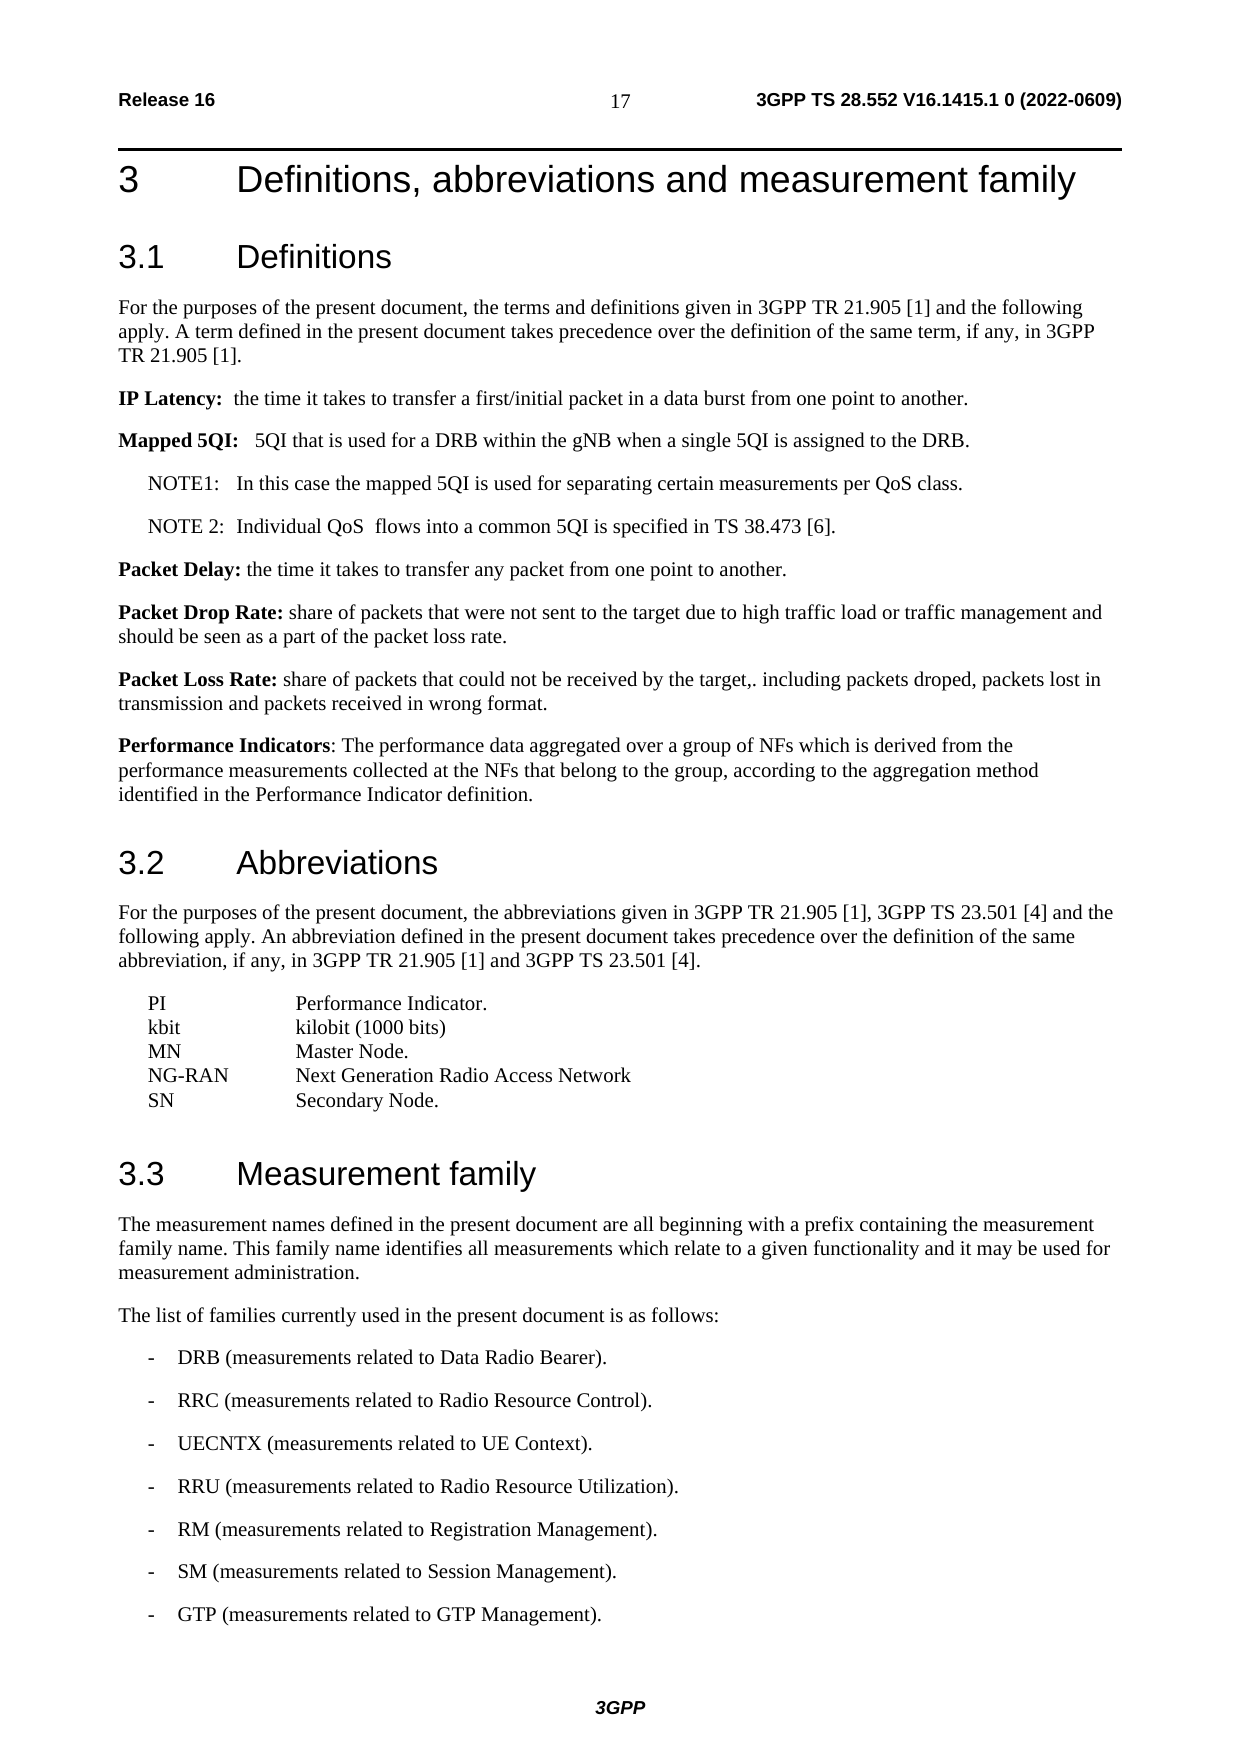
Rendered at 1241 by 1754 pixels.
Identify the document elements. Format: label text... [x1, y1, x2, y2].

text Packet Drop Rate: share of packets that were not sent to the target due to high traffic load or traffic management and should be seen as a part of the packet loss rate. [118, 600, 1122, 648]
subtitle 3 Definitions, abbreviations and measurement family [118, 151, 1122, 200]
text Packet Loss Rate: share of packets that could not be received by the target,. including packets droped, packets lost in transmission and packets received in wrong format. [118, 667, 1122, 715]
text IP Latency: the time it takes to transfer a first/initial packet in a data burst from one point to another. [118, 386, 1122, 410]
text For the purposes of the present document, the terms and definitions given in 3GPP TR 21.905 [1] and the following apply. A term defined in the present document takes precedence over the definition of the same term, if any, in 3GPP TR 21.905 [1]. [118, 295, 1122, 367]
text - RRC (measurements related to Radio Resource Control). [148, 1388, 1122, 1412]
text - RRU (measurements related to Radio Resource Utilization). [148, 1474, 1122, 1498]
text - RM (measurements related to Registration Management). [148, 1517, 1122, 1541]
text For the purposes of the present document, the abbreviations given in 3GPP TR 21.905 [1], 3GPP TS 23.501 [4] and the following apply. An abbreviation defined in the present document takes precedence over the definition of the same abbreviation, if any, in 3GPP TR 21.905 [1] and 3GPP TS 23.501 [4]. [118, 900, 1122, 972]
text NG-RAN Next Generation Radio Access Network [148, 1063, 1122, 1087]
text Mapped 5QI: 5QI that is used for a DRB within the gNB when a single 5QI is assigned to the DRB. [118, 428, 1122, 452]
text NOTE 2: Individual QoS flows into a common 5QI is specified in TS 38.473 [6]. [148, 514, 1122, 538]
text - GTP (measurements related to GTP Management). [148, 1602, 1122, 1626]
text kbit kilobit (1000 bits) [148, 1015, 1122, 1039]
text Packet Delay: the time it takes to transfer any packet from one point to another. [118, 557, 1122, 581]
text SN Secondary Node. [148, 1087, 1122, 1112]
text - UECNTX (measurements related to UE Context). [148, 1431, 1122, 1455]
subtitle 3.3 Measurement family [118, 1154, 1122, 1193]
text The measurement names defined in the present document are all beginning with a prefix containing the measurement family name. This family name identifies all measurements which relate to a given functionality and it may be used for measurement administration. [118, 1212, 1122, 1284]
text The list of families currently used in the present document is as follows: [118, 1302, 1122, 1327]
subtitle 3.2 Abbreviations [118, 843, 1122, 882]
text - SM (measurements related to Session Management). [148, 1559, 1122, 1583]
text NOTE1: In this case the mapped 5QI is used for separating certain measurements per QoS class. [148, 471, 1122, 495]
text Performance Indicators: The performance data aggregated over a group of NFs which is derived from the performance measurements collected at the NFs that belong to the group, according to the aggregation method identified in the Performance Indicator definition. [118, 733, 1122, 806]
text PI Performance Indicator. [148, 991, 1122, 1015]
text - DRB (measurements related to Data Radio Bearer). [148, 1345, 1122, 1369]
text MN Master Node. [148, 1039, 1122, 1063]
subtitle 3.1 Definitions [118, 237, 1122, 276]
